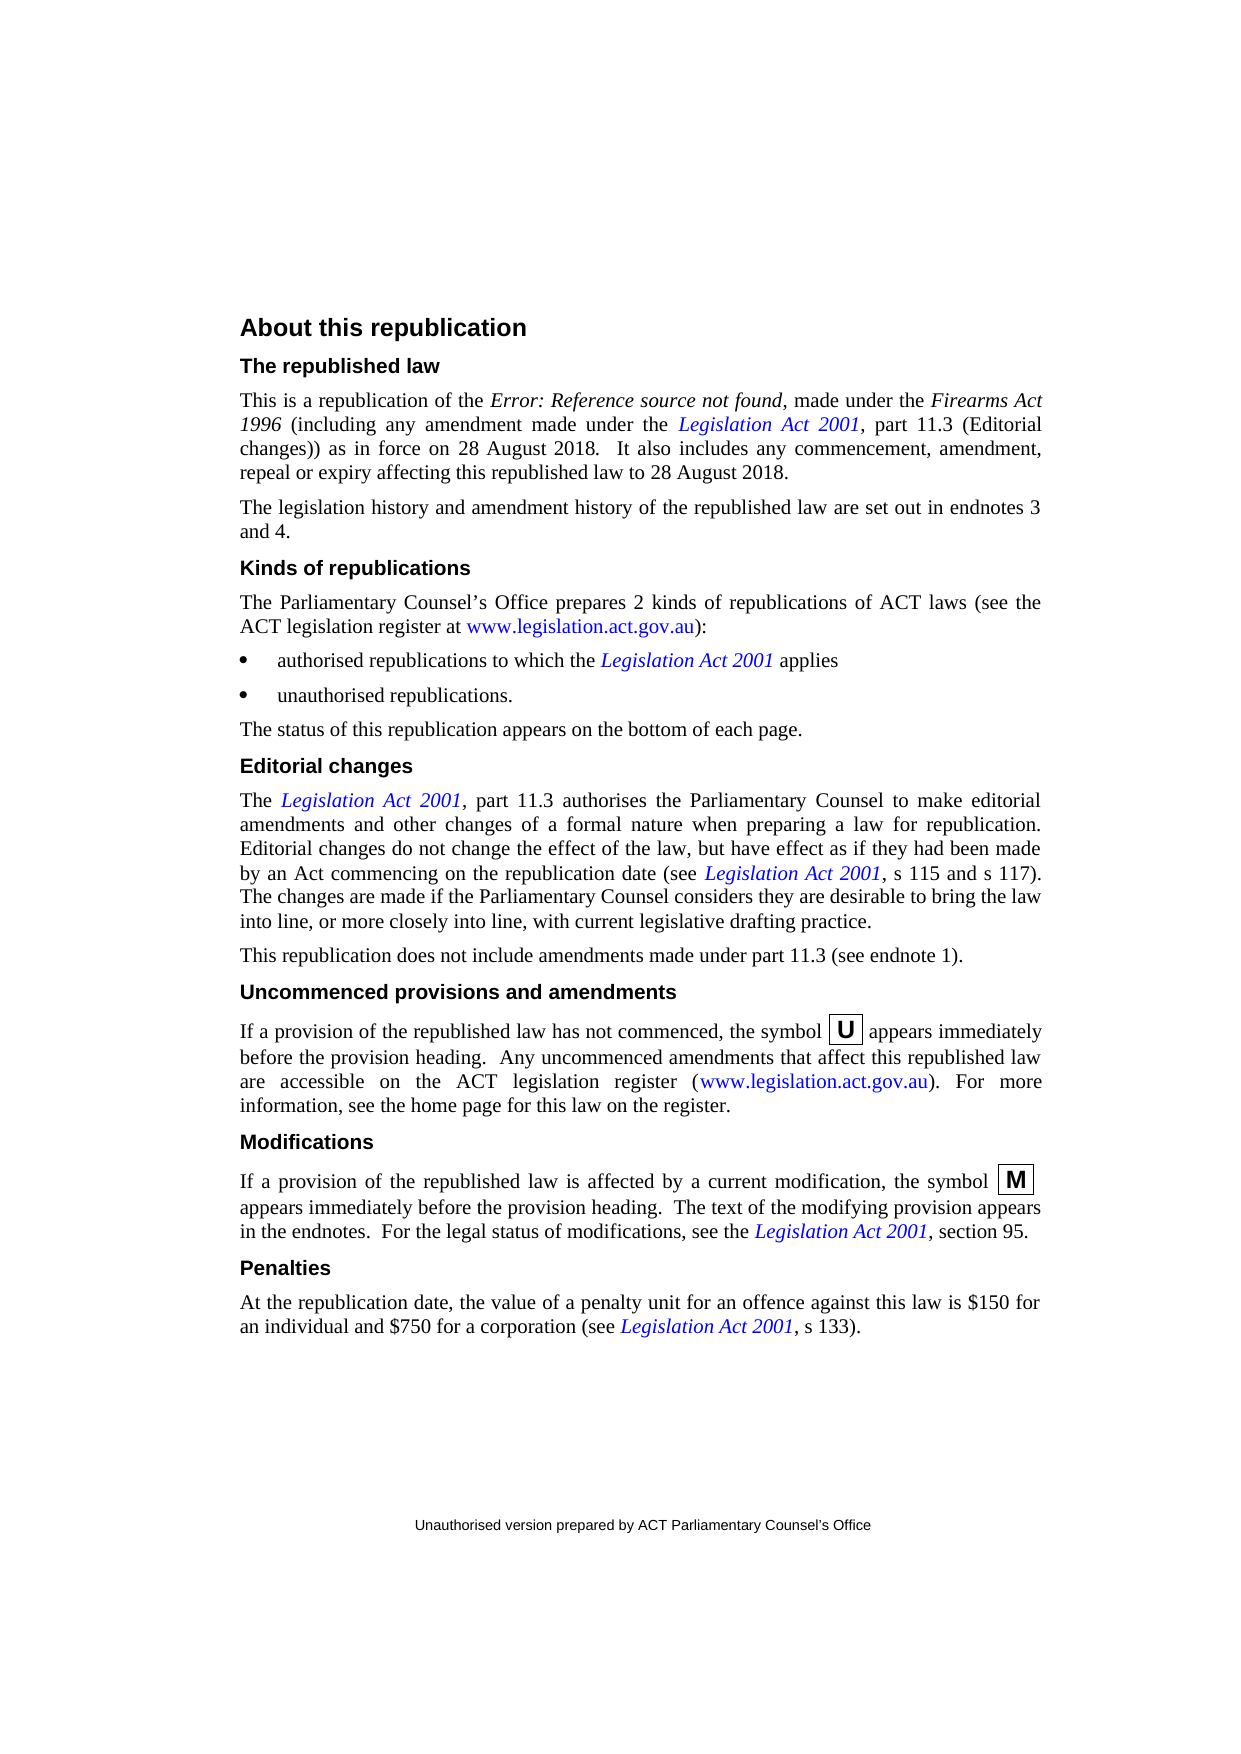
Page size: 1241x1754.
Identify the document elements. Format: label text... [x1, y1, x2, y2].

text The Parliamentary Counsel’s Office prepares 2 kinds of republications of ACT laws (see the ACT legislation register at www.legislation.act.gov.au): [239, 590, 1042, 638]
text Penalties [239, 1255, 1042, 1279]
text The status of this republication appears on the bottom of each page. [239, 717, 1042, 741]
text The Legislation Act 2001, part 11.3 authorises the Parliamentary Counsel to make editorial amendments and other changes of a formal nature when preparing a law for republication. Editorial changes do not change the effect of the law, but have effect as if they had been made by an Act commencing on the republication date (see Legislation Act 2001, s 115 and s 117). The changes are made if the Parliamentary Counsel considers they are desirable to bring the law into line, or more closely into line, with current legislative drafting practice. [239, 788, 1042, 933]
text The legislation history and amendment history of the republished law are set out in endnotes 3 and 4. [239, 495, 1042, 543]
text The republished law [239, 354, 1042, 378]
text authorised republications to which the Legislation Act 2001 applies [239, 648, 1042, 672]
text unauthorised republications. [239, 683, 1042, 707]
text At the republication date, the value of a penalty unit for an offence against this law is $150 for an individual and $750 for a corporation (see Legislation Act 2001, s 133). [239, 1290, 1042, 1338]
subtitle About this republication [239, 312, 1042, 341]
text Kinds of republications [239, 555, 1042, 579]
text If a provision of the republished law has not commenced, the symbol U appears immediately before the provision heading. Any uncommenced amendments that affect this republished law are accessible on the ACT legislation register (www.legislation.act.gov.au). For more information, see the home page for this law on the register. [239, 1014, 1042, 1117]
text This republication does not include amendments made under part 11.3 (see endnote 1). [239, 943, 1042, 967]
text Uncommenced provisions and amendments [239, 979, 1042, 1003]
text Modifications [239, 1129, 1042, 1153]
text This is a republication of the Firearms Regulation 2008, made under the Firearms Act 1996 (including any amendment made under the Legislation Act 2001, part 11.3 (Editorial changes)) as in force on 28 August 2018. It also includes any commencement, amendment, repeal or expiry affecting this republished law to 28 August 2018. [239, 388, 1042, 484]
text If a provision of the republished law is affected by a current modification, the symbol M appears immediately before the provision heading. The text of the modifying provision appears in the endnotes. For the legal status of modifications, see the Legislation Act 2001, section 95. [239, 1164, 1042, 1243]
text Editorial changes [239, 754, 1042, 778]
